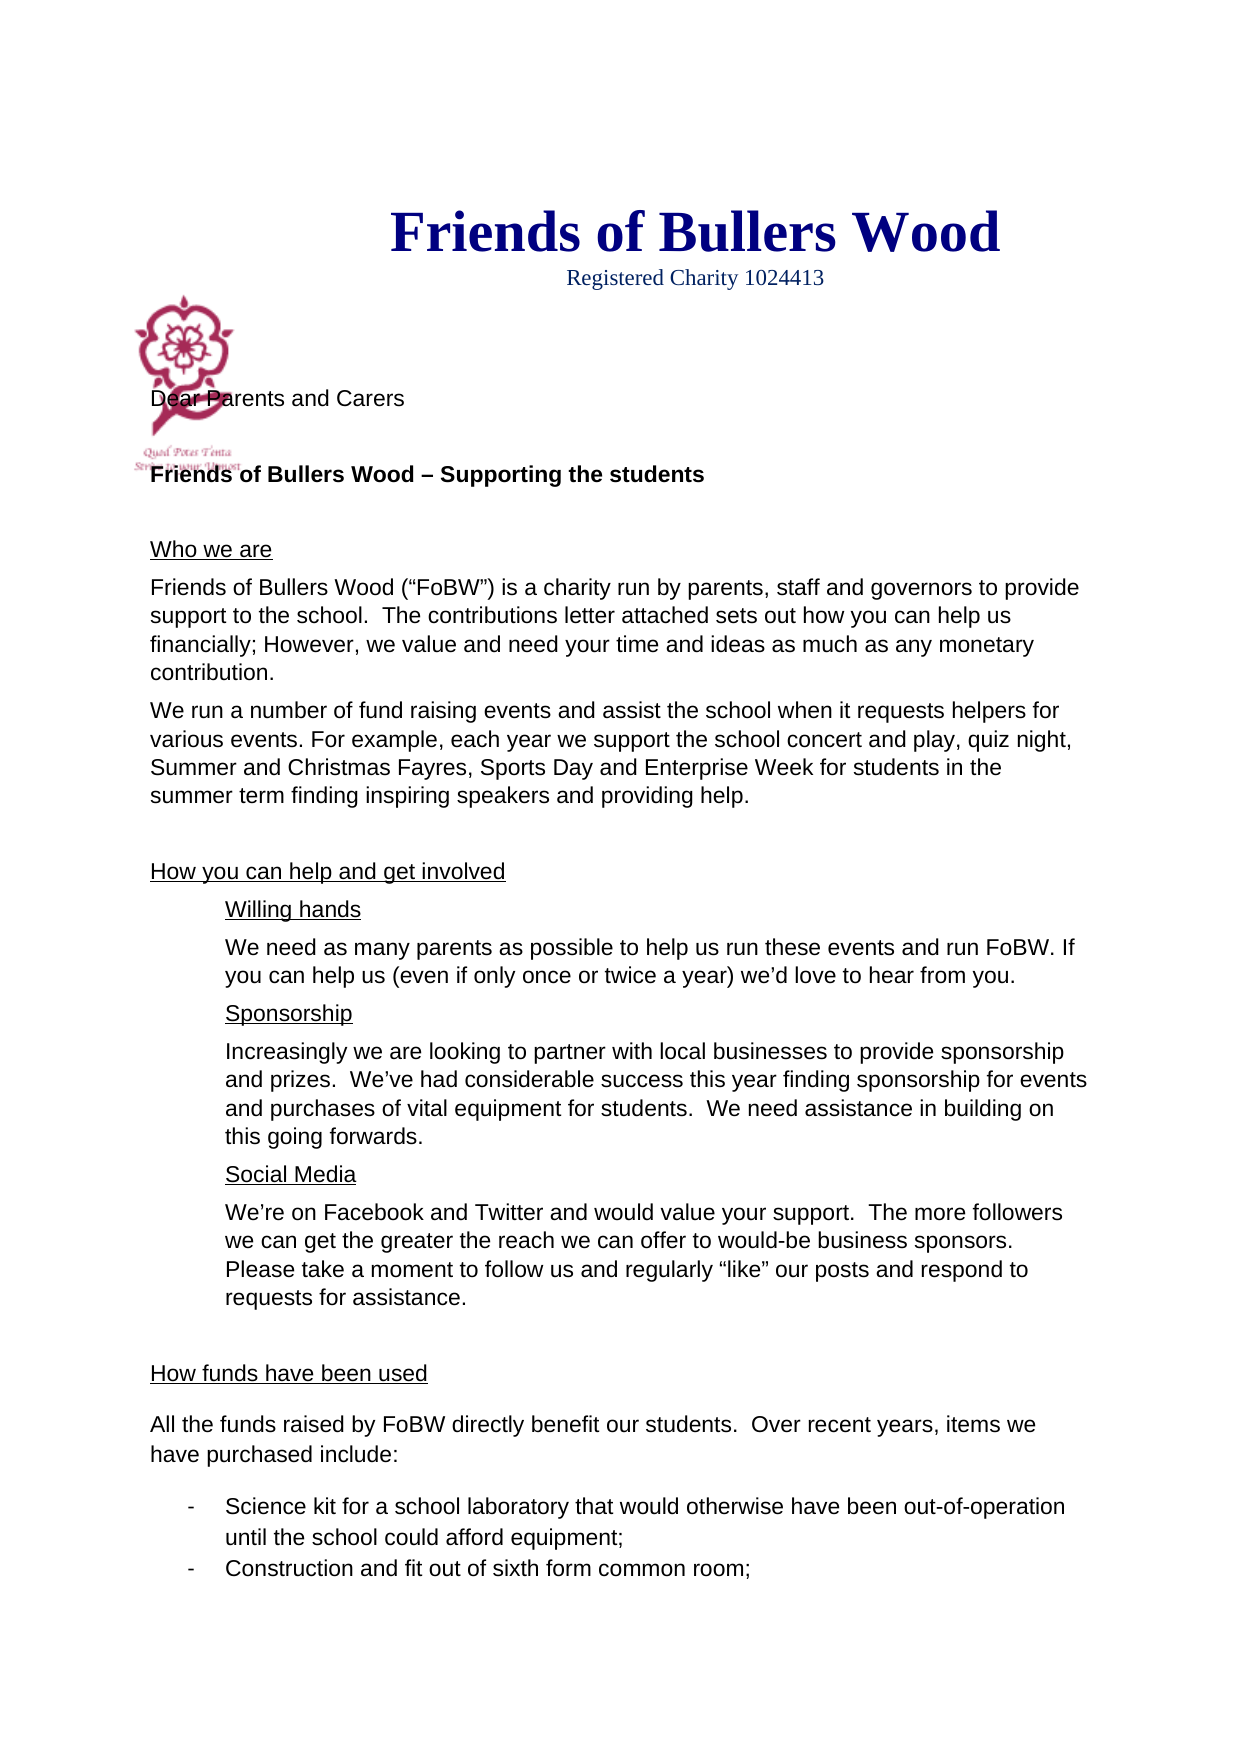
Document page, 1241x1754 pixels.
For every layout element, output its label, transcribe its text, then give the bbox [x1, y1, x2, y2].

text Sponsorship [225, 1000, 1090, 1026]
list Science kit for a school laboratory that would otherwise have been out-of-operation until the school could afford equipment; [187, 1492, 1090, 1550]
text Friends of Bullers Wood (“FoBW”) is a charity run by parents, staff and governors to provide support to the school. The contributions letter attached sets out how you can help us financially; However, we value and need your time and ideas as much as any monetary contribution. [150, 574, 1090, 686]
text Willing hands [225, 896, 1090, 922]
text How funds have been used [150, 1360, 1090, 1386]
text We run a number of fund raising events and assist the school when it requests helpers for various events. For example, each year we support the school concert and play, quiz night, Summer and Christmas Fayres, Sports Day and Enterprise Week for students in the summer term finding inspiring speakers and providing help. [150, 697, 1090, 809]
text We need as many parents as possible to help us run these events and run FoBW. If you can help us (even if only once or twice a year) we’d love to hear from you. [225, 934, 1090, 988]
text Dear Parents and Carers [150, 385, 1090, 411]
text Friends of Bullers Wood – Supporting the students [150, 461, 1090, 487]
picture [112, 275, 263, 483]
text Friends of Bullers Wood [225, 197, 1090, 264]
text How you can help and get involved [150, 858, 1090, 884]
text Social Media [225, 1161, 1090, 1187]
text We’re on Facebook and Twitter and would value your support. The more followers we can get the greater the reach we can offer to would-be business sponsors. Please take a moment to follow us and regularly “like” our posts and respond to requests for assistance. [225, 1199, 1090, 1310]
text Registered Charity 1024413 [225, 264, 1090, 290]
text Who we are [150, 536, 1090, 563]
list Construction and fit out of sixth form common room; [187, 1554, 1090, 1582]
text Increasingly we are looking to partner with local businesses to provide sponsorship and prizes. We’ve had considerable success this year finding sponsorship for events and purchases of vital equipment for students. We need assistance in building on this going forwards. [225, 1038, 1090, 1149]
text All the funds raised by FoBW directly benefit our students. Over recent years, items we have purchased include: [150, 1411, 1090, 1467]
